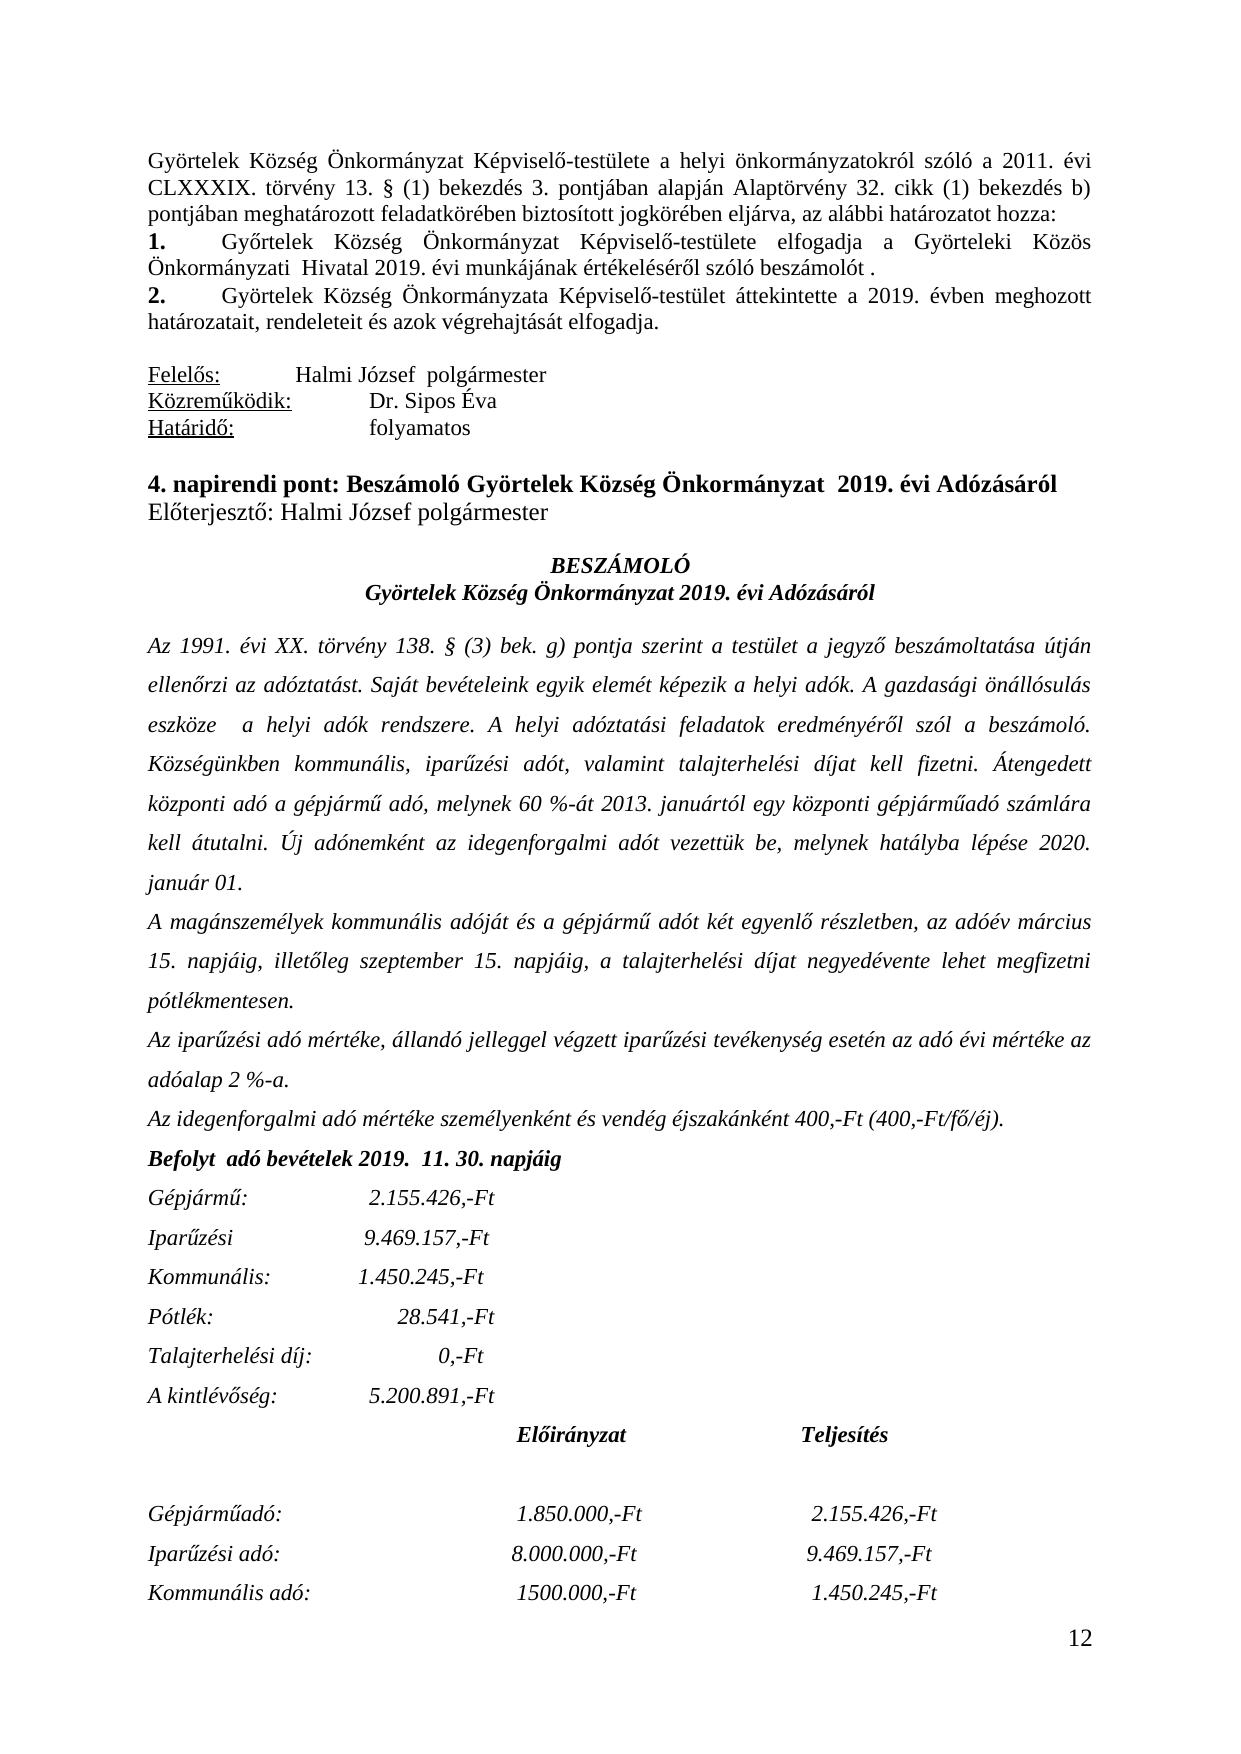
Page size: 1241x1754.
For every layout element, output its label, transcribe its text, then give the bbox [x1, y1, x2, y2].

text Iparűzési adó: 8.000.000,-Ft 9.469.157,-Ft [148, 1540, 1093, 1566]
text Közreműködik: Dr. Sipos Éva [148, 387, 1093, 414]
text Gépjárműadó: 1.850.000,-Ft 2.155.426,-Ft [148, 1500, 1093, 1527]
text 4. napirendi pont: Beszámoló Györtelek Község Önkormányzat 2019. évi Adózásáról [148, 469, 1093, 497]
text Kommunális adó: 1500.000,-Ft 1.450.245,-Ft [148, 1579, 1093, 1606]
text A kintlévőség: 5.200.891,-Ft [148, 1382, 1093, 1408]
text BESZÁMOLÓ [148, 553, 1093, 579]
text Az iparűzési adó mértéke, állandó jelleggel végzett iparűzési tevékenység esetén az adó évi mértéke az adóalap 2 %-a. [148, 1026, 1093, 1092]
text Az 1991. évi XX. törvény 138. § (3) bek. g) pontja szerint a testület a jegyző beszámoltatása útján ellenőrzi az adóztatást. Saját bevételeink egyik elemét képezik a helyi adók. A gazdasági önállósulás eszköze a helyi adók rendszere. A helyi adóztatási feladatok eredményéről szól a beszámoló. Községünkben kommunális, iparűzési adót, valamint talajterhelési díjat kell fizetni. Átengedett központi adó a gépjármű adó, melynek 60 %-át 2013. januártól egy központi gépjárműadó számlára kell átutalni. Új adónemként az idegenforgalmi adót vezettük be, melynek hatályba lépése 2020. január 01. [148, 632, 1093, 895]
list Györtelek Község Önkormányzata Képviselő-testület áttekintette a 2019. évben meghozott határozatait, rendeleteit és azok végrehajtását elfogadja. [148, 281, 1093, 334]
list Győrtelek Község Önkormányzat Képviselő-testülete elfogadja a Györteleki Közös Önkormányzati Hivatal 2019. évi munkájának értékeléséről szóló beszámolót . [148, 227, 1093, 281]
text Gépjármű: 2.155.426,-Ft [148, 1184, 1093, 1211]
text A magánszemélyek kommunális adóját és a gépjármű adót két egyenlő részletben, az adóév március 15. napjáig, illetőleg szeptember 15. napjáig, a talajterhelési díjat negyedévente lehet megfizetni pótlékmentesen. [148, 908, 1093, 1013]
text Kommunális: 1.450.245,-Ft [148, 1263, 1093, 1290]
text Györtelek Község Önkormányzat Képviselő-testülete a helyi önkormányzatokról szóló a 2011. évi CLXXXIX. törvény 13. § (1) bekezdés 3. pontjában alapján Alaptörvény 32. cikk (1) bekezdés b) pontjában meghatározott feladatkörében biztosított jogkörében eljárva, az alábbi határozatot hozza: [148, 148, 1093, 227]
text Pótlék: 28.541,-Ft [148, 1303, 1093, 1329]
text Györtelek Község Önkormányzat 2019. évi Adózásáról [148, 579, 1093, 605]
text Előterjesztő: Halmi József polgármester [148, 497, 1093, 526]
text Előirányzat Teljesítés [148, 1421, 1093, 1448]
text Iparűzési 9.469.157,-Ft [148, 1224, 1093, 1250]
text Az idegenforgalmi adó mértéke személyenként és vendég éjszakánként 400,-Ft (400,-Ft/fő/éj). [148, 1105, 1093, 1132]
text Talajterhelési díj: 0,-Ft [148, 1342, 1093, 1369]
text Felelős: Halmi József polgármester [148, 361, 1093, 387]
text Határidő: folyamatos [148, 414, 1093, 440]
text Befolyt adó bevételek 2019. 11. 30. napjáig [148, 1145, 1093, 1171]
